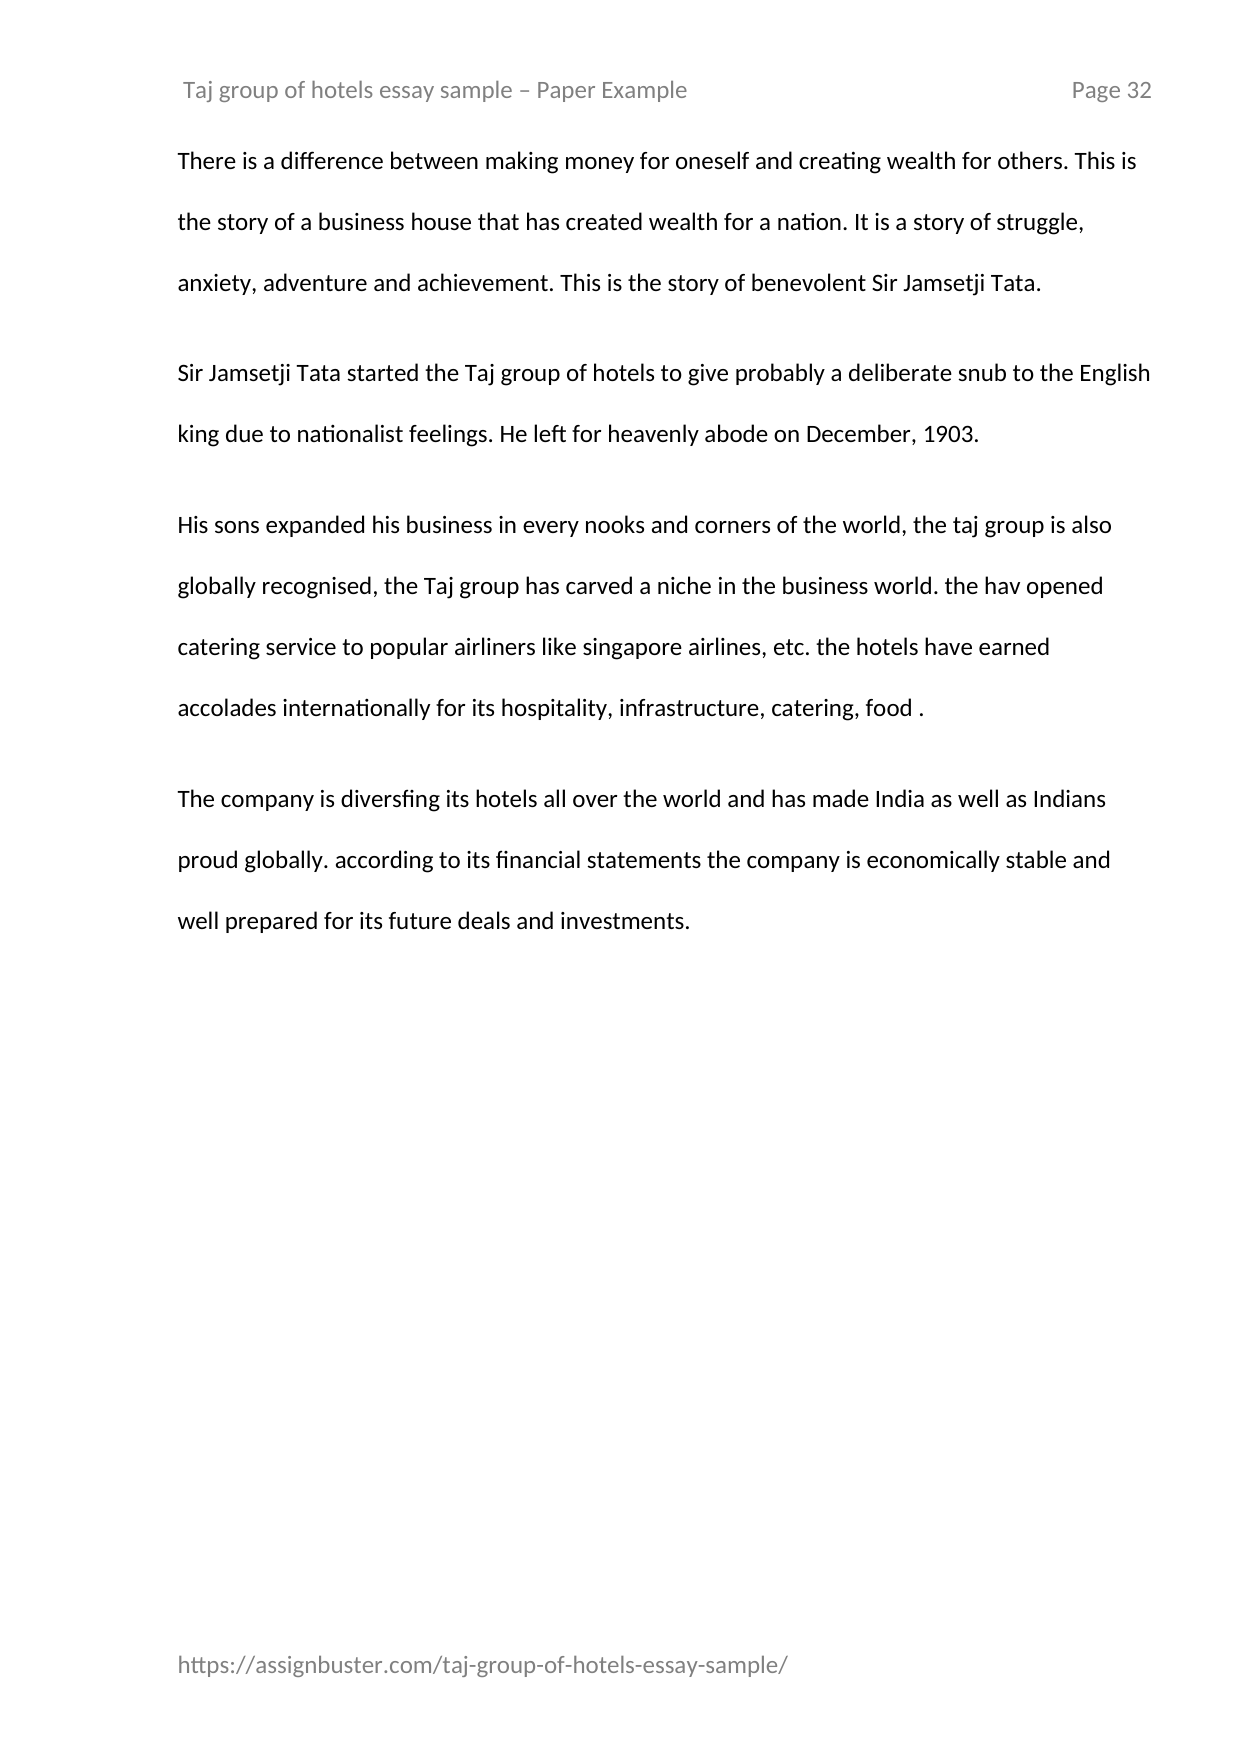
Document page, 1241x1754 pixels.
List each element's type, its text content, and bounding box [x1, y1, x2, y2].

text There is a difference between making money for oneself and creating wealth for others. This is the story of a business house that has created wealth for a nation. It is a story of struggle, anxiety, adventure and achievement. This is the story of benevolent Sir Jamsetji Tata. [177, 145, 1152, 298]
text His sons expanded his business in every nooks and corners of the world, the taj group is also globally recognised, the Taj group has carved a niche in the business world. the hav opened catering service to popular airliners like singapore airlines, etc. the hotels have earned accolades internationally for its hospitality, infrastructure, catering, food . [177, 509, 1152, 723]
text Sir Jamsetji Tata started the Taj group of hotels to give probably a deliberate snub to the English king due to nationalist feelings. He left for heavenly abode on December, 1903. [177, 358, 1152, 449]
text The company is diversfing its hotels all over the world and has made India as well as Indians proud globally. according to its financial statements the company is economically stable and well prepared for its future deals and investments. [177, 783, 1152, 935]
